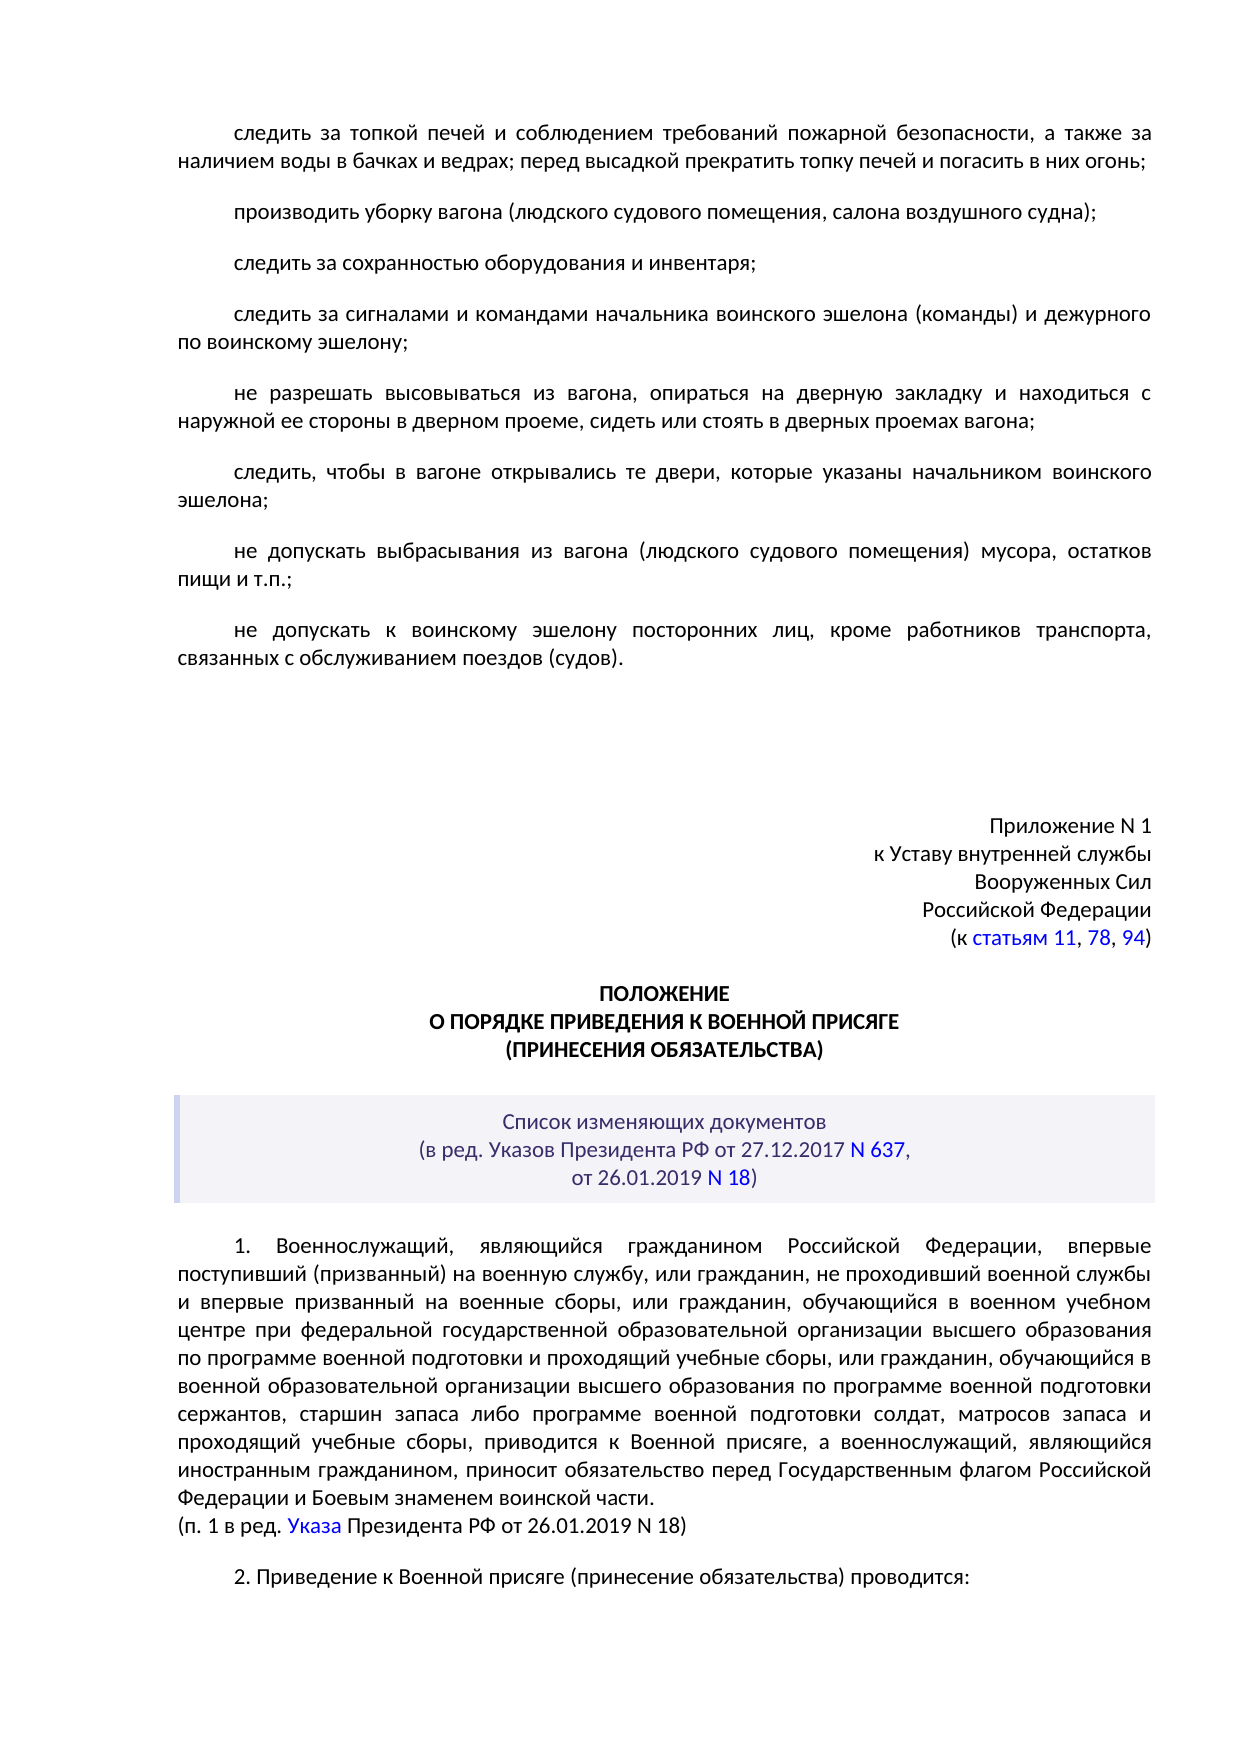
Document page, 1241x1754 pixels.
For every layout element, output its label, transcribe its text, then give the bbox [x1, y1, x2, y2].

title ПОЛОЖЕНИЕ [177, 979, 1152, 1007]
text следить за сигналами и командами начальника воинского эшелона (команды) и дежурного по воинскому эшелону; [177, 299, 1152, 355]
text не допускать к воинскому эшелону посторонних лиц, кроме работников транспорта, связанных с обслуживанием поездов (судов). [177, 615, 1152, 671]
text Российской Федерации [177, 895, 1152, 923]
text следить за сохранностью оборудования и инвентаря; [177, 248, 1152, 276]
text (п. 1 в ред. Указа Президента РФ от 26.01.2019 N 18) [177, 1511, 1152, 1539]
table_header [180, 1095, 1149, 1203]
title О ПОРЯДКЕ ПРИВЕДЕНИЯ К ВОЕННОЙ ПРИСЯГЕ [177, 1007, 1152, 1035]
text производить уборку вагона (людского судового помещения, салона воздушного судна); [177, 197, 1152, 225]
text не допускать выбрасывания из вагона (людского судового помещения) мусора, остатков пищи и т.п.; [177, 536, 1152, 592]
text 1. Военнослужащий, являющийся гражданином Российской Федерации, впервые поступивший (призванный) на военную службу, или гражданин, не проходивший военной службы и впервые призванный на военные сборы, или гражданин, обучающийся в военном учебном центре при федеральной государственной образовательной организации высшего образования по программе военной подготовки и проходящий учебные сборы, или гражданин, обучающийся в военной образовательной организации высшего образования по программе военной подготовки сержантов, старшин запаса либо программе военной подготовки солдат, матросов запаса и проходящий учебные сборы, приводится к Военной присяге, а военнослужащий, являющийся иностранным гражданином, приносит обязательство перед Государственным флагом Российской Федерации и Боевым знаменем воинской части. [177, 1231, 1152, 1511]
text Приложение N 1 [177, 811, 1152, 839]
text (к статьям 11, 78, 94) [177, 923, 1152, 951]
text не разрешать высовываться из вагона, опираться на дверную закладку и находиться с наружной ее стороны в дверном проеме, сидеть или стоять в дверных проемах вагона; [177, 378, 1152, 434]
text к Уставу внутренней службы [177, 839, 1152, 867]
title (ПРИНЕСЕНИЯ ОБЯЗАТЕЛЬСТВА) [177, 1035, 1152, 1063]
text Вооруженных Сил [177, 867, 1152, 895]
text следить, чтобы в вагоне открывались те двери, которые указаны начальником воинского эшелона; [177, 457, 1152, 513]
text следить за топкой печей и соблюдением требований пожарной безопасности, а также за наличием воды в бачках и ведрах; перед высадкой прекратить топку печей и погасить в них огонь; [177, 118, 1152, 174]
text 2. Приведение к Военной присяге (принесение обязательства) проводится: [177, 1562, 1152, 1590]
